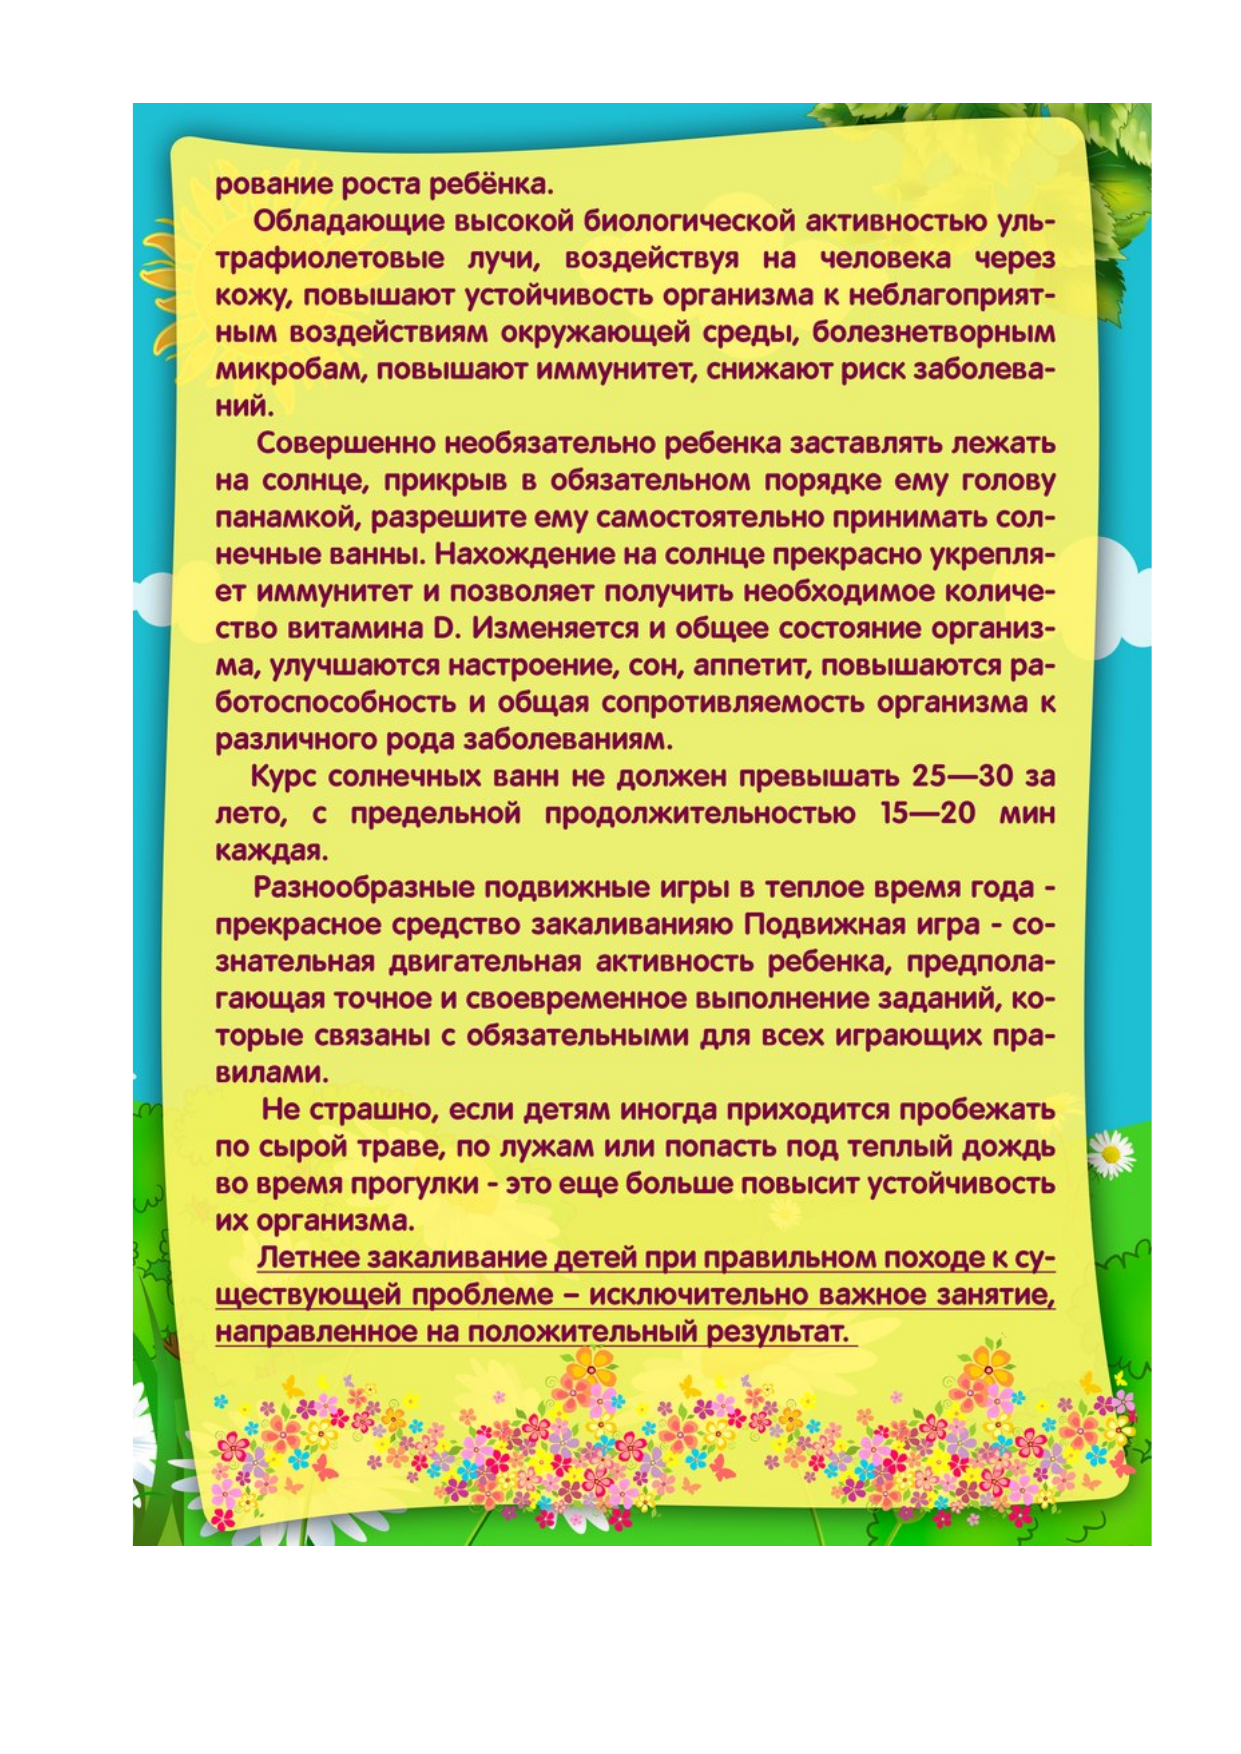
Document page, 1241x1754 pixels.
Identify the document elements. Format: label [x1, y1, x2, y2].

picture [132, 103, 1152, 1546]
